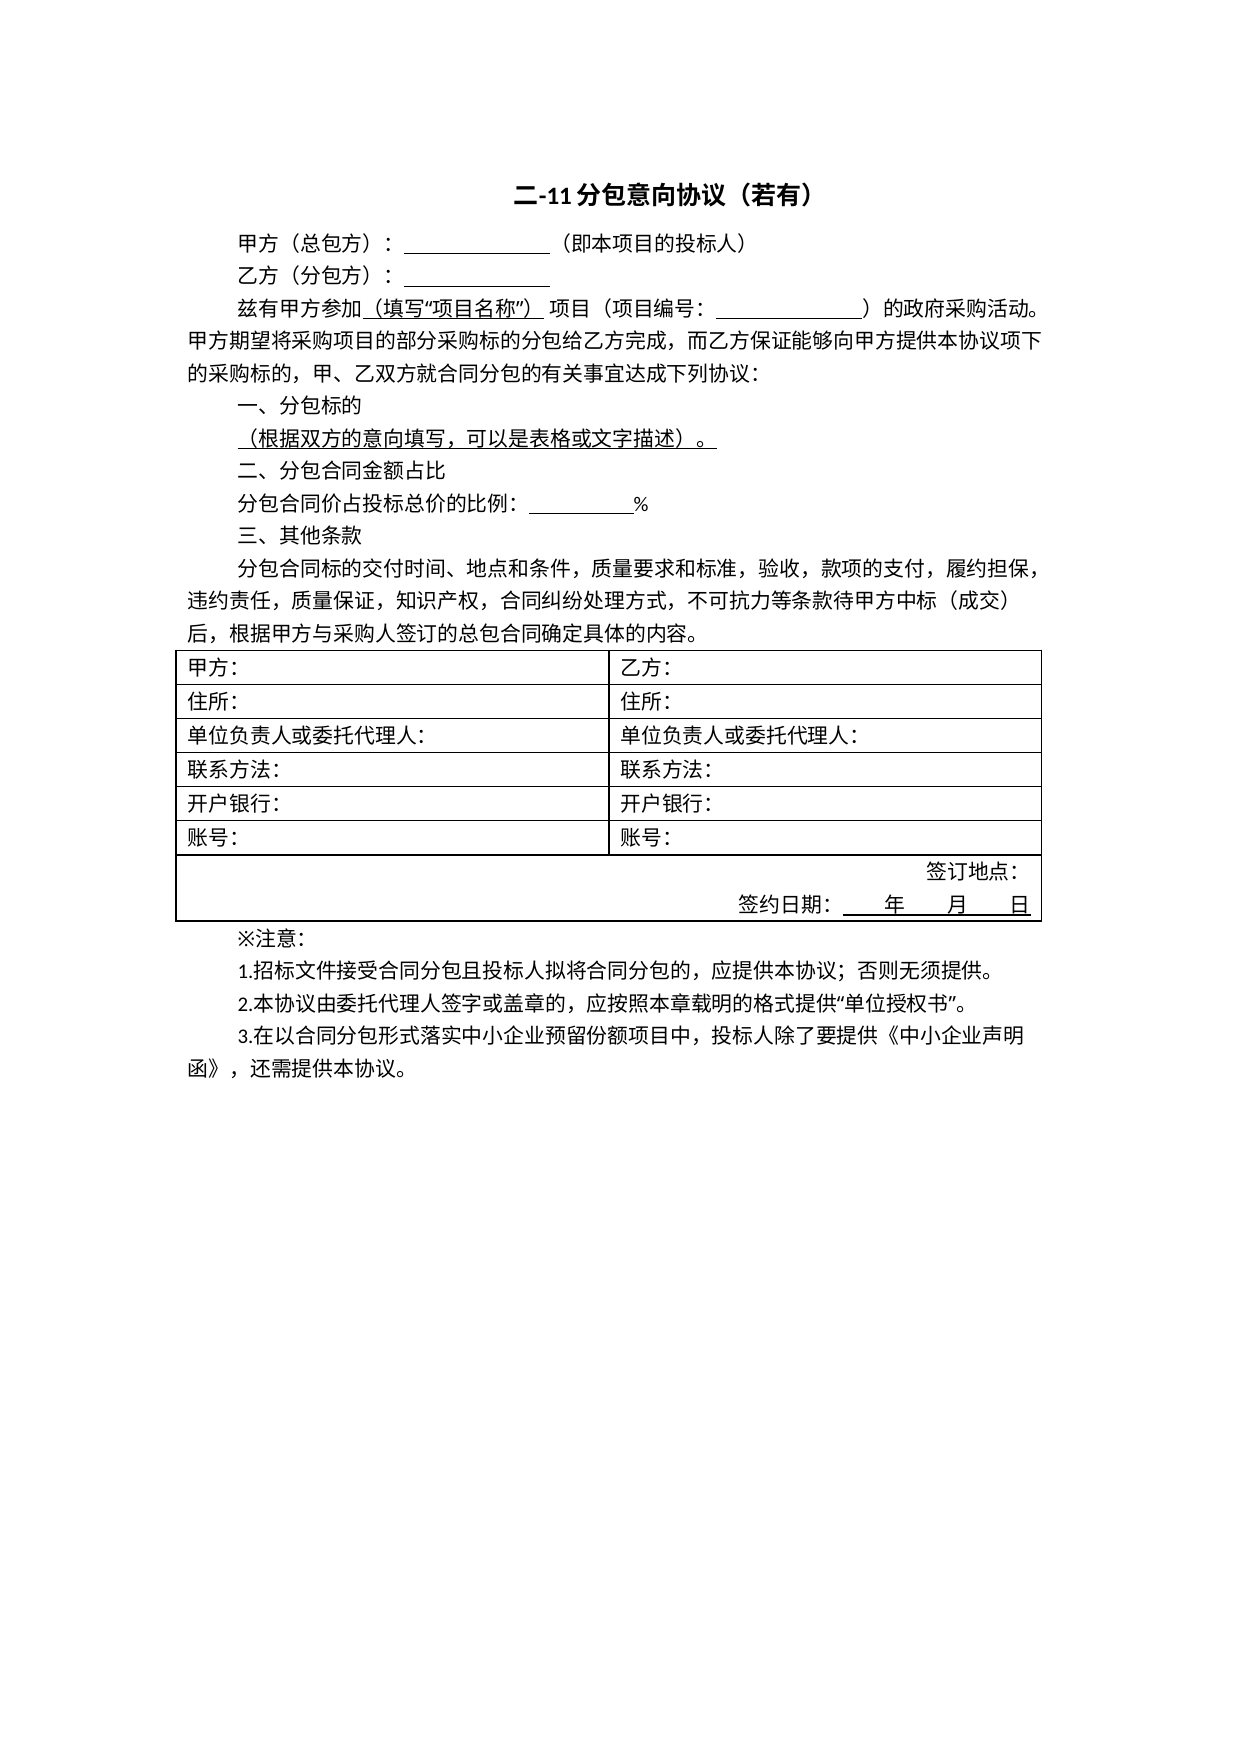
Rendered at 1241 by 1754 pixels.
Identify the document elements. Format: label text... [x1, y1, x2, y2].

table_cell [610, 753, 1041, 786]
text 一、分包标的 [187, 389, 1053, 422]
text （根据双方的意向填写，可以是表格或文字描述）。 [187, 422, 1053, 454]
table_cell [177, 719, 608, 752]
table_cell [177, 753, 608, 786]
text 甲方（总包方）： （即本项目的投标人） [187, 227, 1053, 259]
text 二、分包合同金额占比 [187, 454, 1053, 487]
text 分包合同价占投标总价的比例： % [187, 487, 1053, 519]
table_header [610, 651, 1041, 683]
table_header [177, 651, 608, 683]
text 三、其他条款 [187, 519, 1053, 552]
text 分包合同标的交付时间、地点和条件，质量要求和标准，验收，款项的支付，履约担保，违约责任，质量保证，知识产权，合同纠纷处理方式，不可抗力等条款待甲方中标（成交）后，根据甲方与采购人签订的总包合同确定具体的内容。 [187, 552, 1053, 649]
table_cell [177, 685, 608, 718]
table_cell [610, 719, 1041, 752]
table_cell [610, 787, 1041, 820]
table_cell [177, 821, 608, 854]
text 1.招标文件接受合同分包且投标人拟将合同分包的，应提供本协议；否则无须提供。 [187, 954, 1053, 987]
text 兹有甲方参加（填写“项目名称”） 项目（项目编号： ）的政府采购活动。甲方期望将采购项目的部分采购标的分包给乙方完成，而乙方保证能够向甲方提供本协议项下的采购标的，甲、乙双方就合同分包的有关事宜达成下列协议： [187, 292, 1053, 389]
text 2.本协议由委托代理人签字或盖章的，应按照本章载明的格式提供“单位授权书”。 [187, 987, 1053, 1019]
text 3.在以合同分包形式落实中小企业预留份额项目中，投标人除了要提供《中小企业声明函》，还需提供本协议。 [187, 1019, 1053, 1084]
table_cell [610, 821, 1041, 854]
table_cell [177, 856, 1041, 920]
text 二-11分包意向协议（若有） [187, 162, 1053, 227]
text ※注意： [187, 922, 1053, 954]
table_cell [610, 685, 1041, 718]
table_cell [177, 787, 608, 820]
text 乙方（分包方）： [187, 259, 1053, 292]
